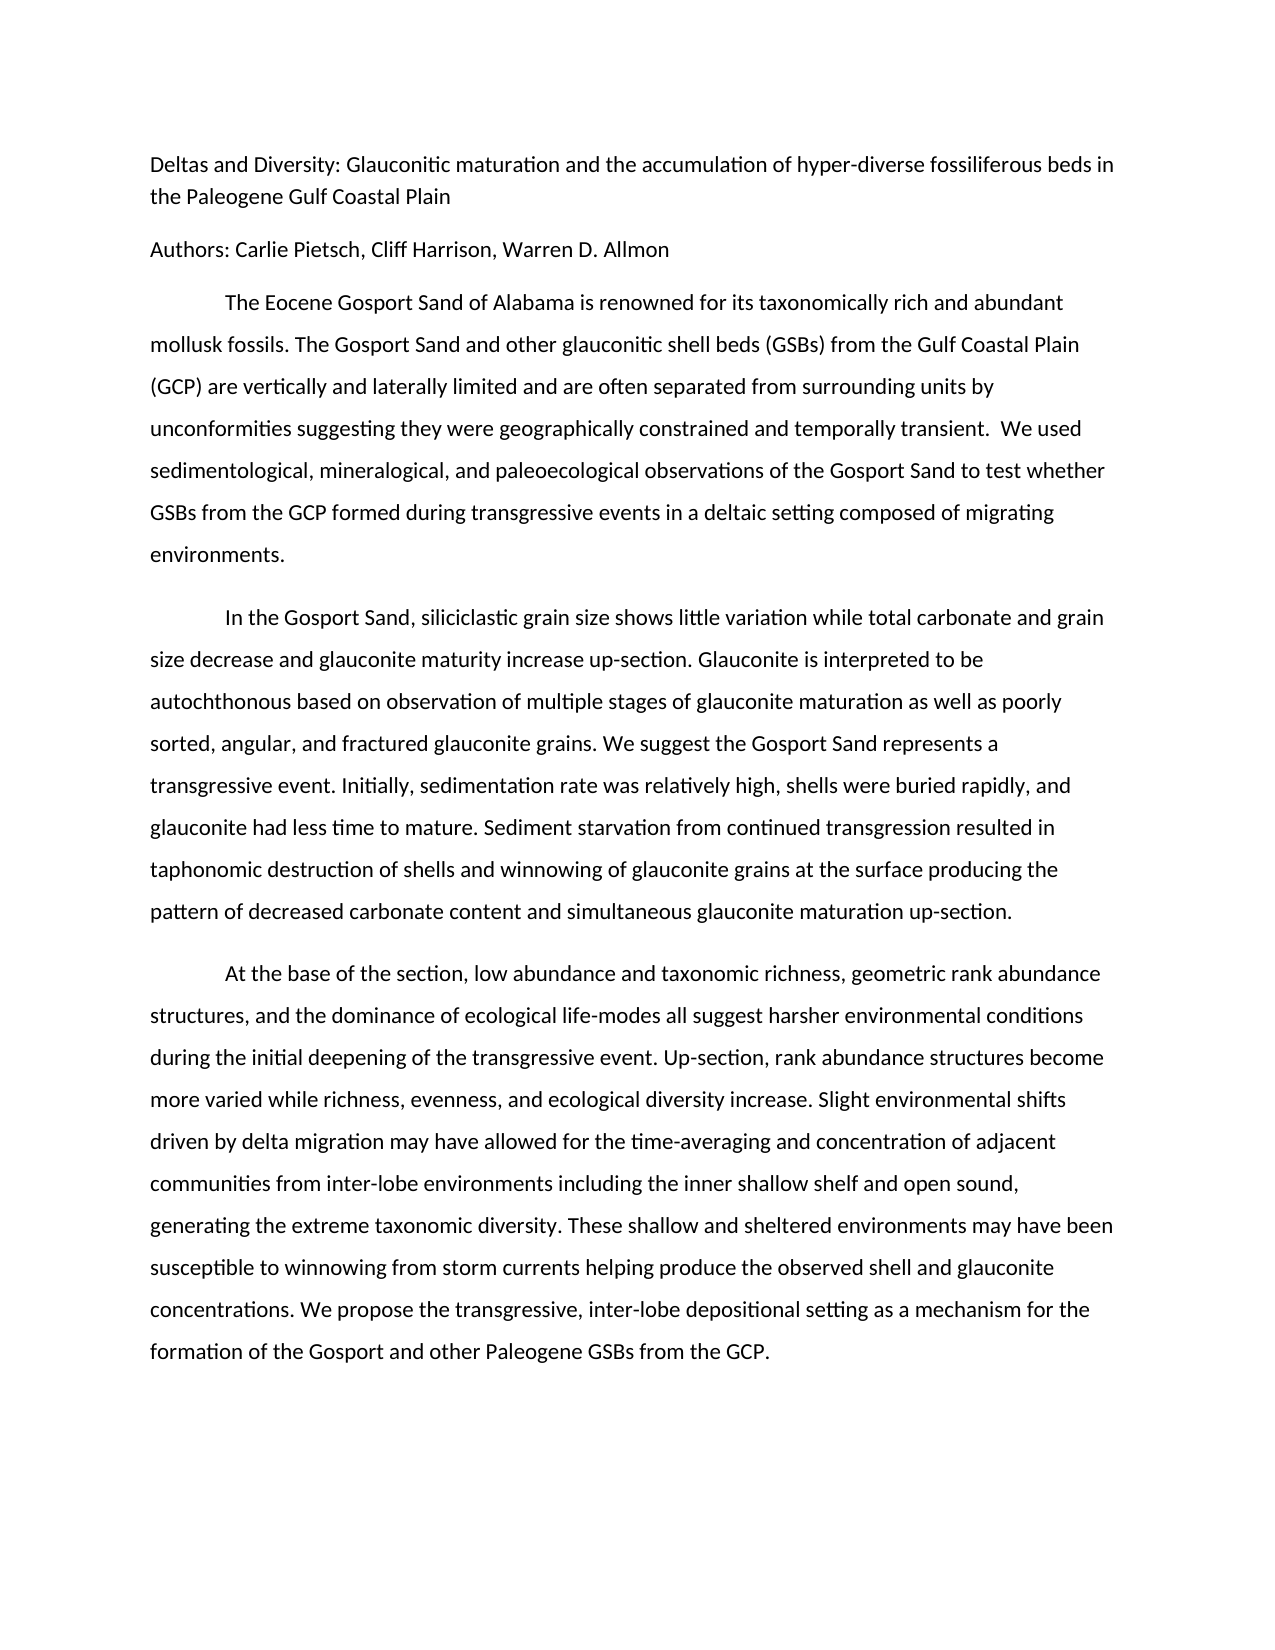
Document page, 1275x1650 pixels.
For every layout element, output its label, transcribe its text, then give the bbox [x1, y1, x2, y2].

text The Eocene Gosport Sand of Alabama is renowned for its taxonomically rich and abundant mollusk fossils. The Gosport Sand and other glauconitic shell beds (GSBs) from the Gulf Coastal Plain (GCP) are vertically and laterally limited and are often separated from surrounding units by unconformities suggesting they were geographically constrained and temporally transient. We used sedimentological, mineralogical, and paleoecological observations of the Gosport Sand to test whether GSBs from the GCP formed during transgressive events in a deltaic setting composed of migrating environments. [150, 288, 1125, 568]
text Authors: Carlie Pietsch, Cliff Harrison, Warren D. Allmon [150, 235, 1125, 263]
text In the Gosport Sand, siliciclastic grain size shows little variation while total carbonate and grain size decrease and glauconite maturity increase up-section. Glauconite is interpreted to be autochthonous based on observation of multiple stages of glauconite maturation as well as poorly sorted, angular, and fractured glauconite grains. We suggest the Gosport Sand represents a transgressive event. Initially, sedimentation rate was relatively high, shells were buried rapidly, and glauconite had less time to mature. Sediment starvation from continued transgression resulted in taphonomic destruction of shells and winnowing of glauconite grains at the surface producing the pattern of decreased carbonate content and simultaneous glauconite maturation up-section. [150, 603, 1125, 925]
text At the base of the section, low abundance and taxonomic richness, geometric rank abundance structures, and the dominance of ecological life-modes all suggest harsher environmental conditions during the initial deepening of the transgressive event. Up-section, rank abundance structures become more varied while richness, evenness, and ecological diversity increase. Slight environmental shifts driven by delta migration may have allowed for the time-averaging and concentration of adjacent communities from inter-lobe environments including the inner shallow shelf and open sound, generating the extreme taxonomic diversity. These shallow and sheltered environments may have been susceptible to winnowing from storm currents helping produce the observed shell and glauconite concentrations. We propose the transgressive, inter-lobe depositional setting as a mechanism for the formation of the Gosport and other Paleogene GSBs from the GCP. [150, 959, 1125, 1365]
text Deltas and Diversity: Glauconitic maturation and the accumulation of hyper-diverse fossiliferous beds in the Paleogene Gulf Coastal Plain [150, 150, 1125, 210]
